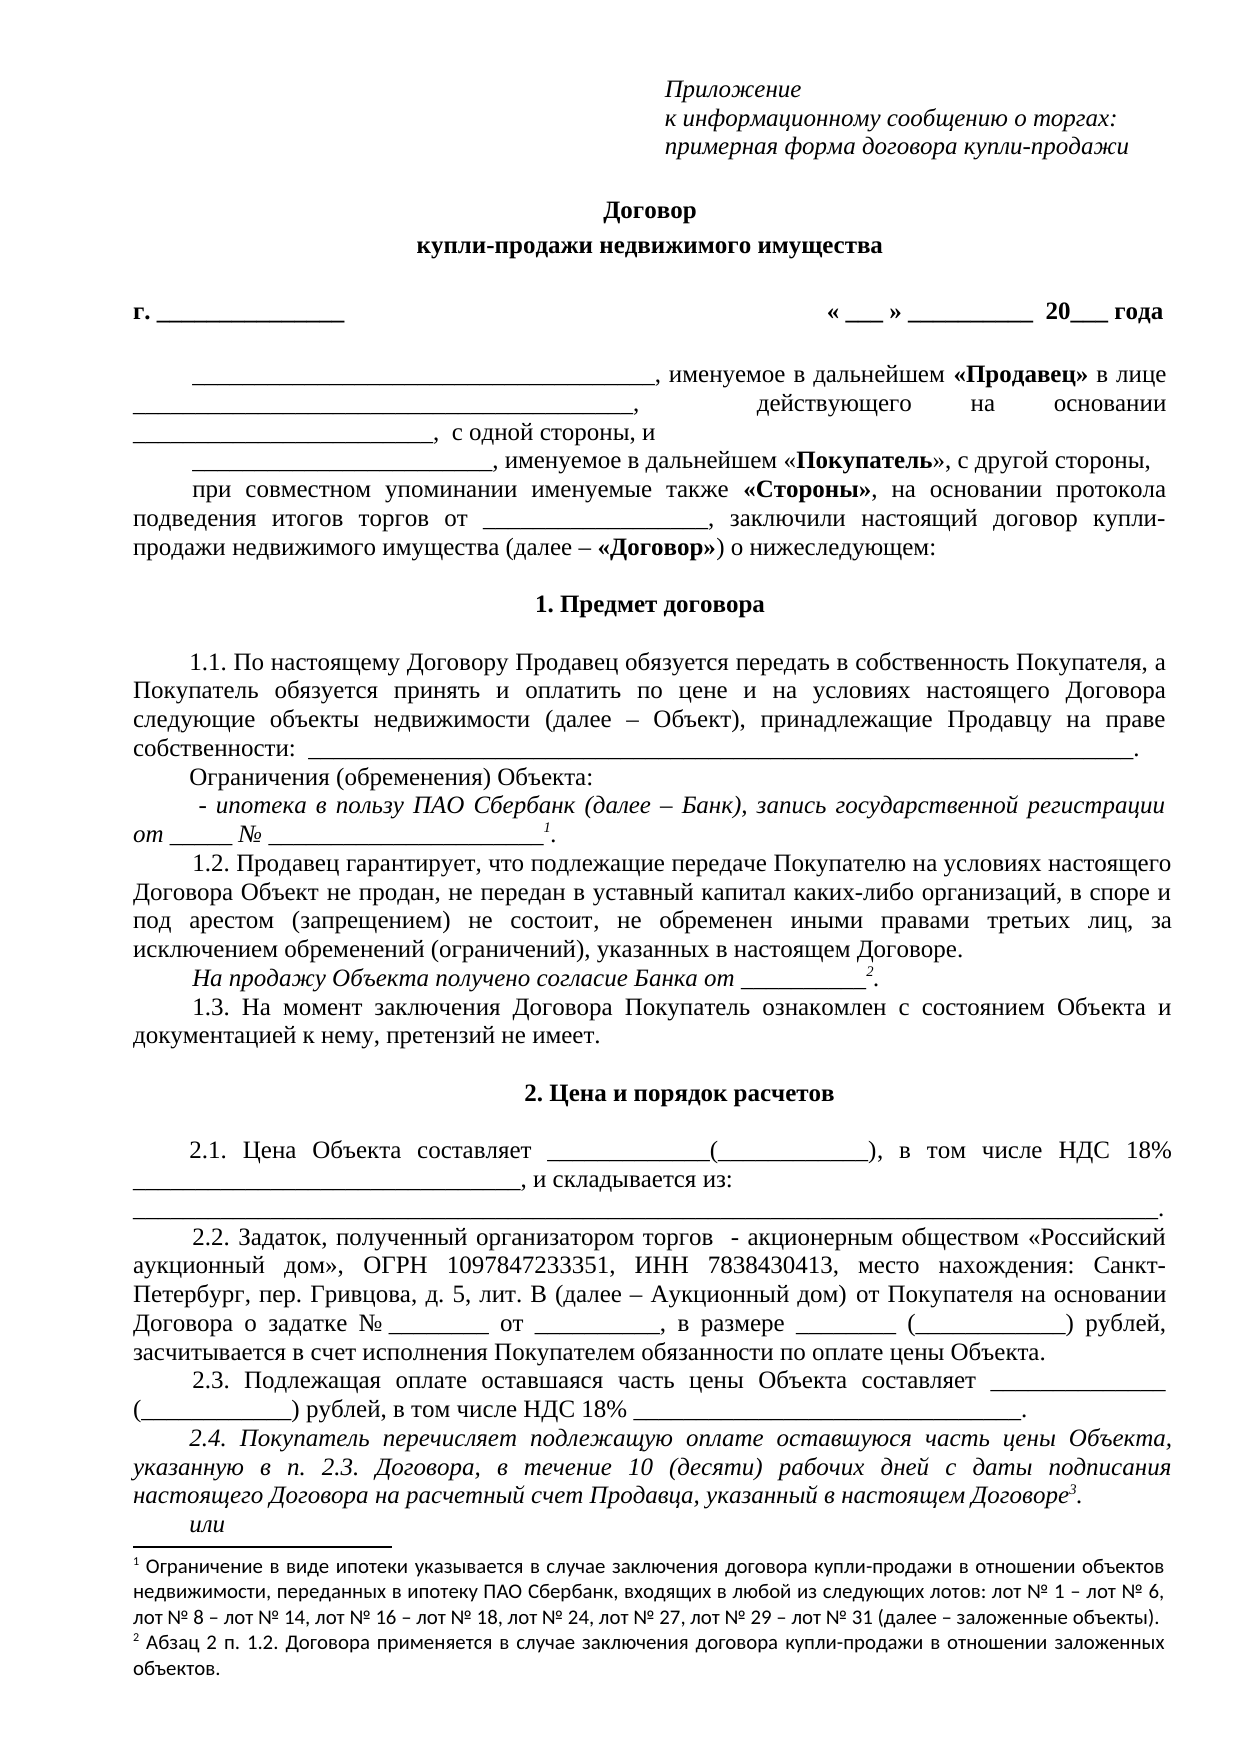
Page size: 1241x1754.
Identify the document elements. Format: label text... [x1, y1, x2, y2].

text или [133, 1509, 1172, 1538]
text 1. Предмет договора [133, 589, 1167, 618]
text 2.1. Цена Объекта составляет _____________(____________), в том числе НДС 18% _______________________________, и складывается из: [133, 1136, 1172, 1193]
text 2. Цена и порядок расчетов [133, 1078, 1167, 1107]
text 2.3. Подлежащая оплате оставшаяся часть цены Объекта составляет ______________ (____________) рублей, в том числе НДС 18% _______________________________. [133, 1366, 1167, 1423]
text к информационному сообщению о торгах: [664, 103, 1167, 131]
text _____________________________________, именуемое в дальнейшем «Продавец» в лице ________________________________________, действующего на основании ________________________, с одной стороны, и [133, 359, 1167, 446]
text ________________________, именуемое в дальнейшем «Покупатель», с другой стороны, [133, 446, 1167, 474]
text Приложение [664, 74, 1167, 103]
text г. _______________ « ___ » __________ 20___ года [133, 296, 1167, 325]
text 1.2. Продавец гарантирует, что подлежащие передаче Покупателю на условиях настоящего Договора Объект не продан, не передан в уставный капитал каких-либо организаций, в споре и под арестом (запрещением) не состоит, не обременен иными правами третьих лиц, за исключением обременений (ограничений), указанных в настоящем Договоре. [133, 848, 1172, 963]
text 1.1. По настоящему Договору Продавец обязуется передать в собственность Покупателя, а Покупатель обязуется принять и оплатить по цене и на условиях настоящего Договора следующие объекты недвижимости (далее – Объект), принадлежащие Продавцу на праве собственности: __________________________________________________________________. [133, 647, 1167, 762]
text 2.2. Задаток, полученный организатором торгов - акционерным обществом «Российский аукционный дом», ОГРН 1097847233351, ИНН 7838430413, место нахождения: Санкт-Петербург, пер. Гривцова, д. 5, лит. В (далее – Аукционный дом) от Покупателя на основании Договора о задатке № ________ от __________, в размере ________ (____________) рублей, засчитывается в счет исполнения Покупателем обязанности по оплате цены Объекта. [133, 1222, 1167, 1366]
text - ипотека в пользу ПАО Сбербанк (далее – Банк), запись государственной регистрации от _____ № ______________________. [133, 791, 1167, 848]
text 1.3. На момент заключения Договора Покупатель ознакомлен с состоянием Объекта и документацией к нему, претензий не имеет. [133, 992, 1172, 1049]
text при совместном упоминании именуемые также «Стороны», на основании протокола подведения итогов торгов от __________________, заключили настоящий договор купли-продажи недвижимого имущества (далее – «Договор») о нижеследующем: [133, 474, 1167, 561]
text __________________________________________________________________________________. [133, 1193, 1172, 1222]
text Договор [133, 195, 1167, 224]
text Ограничения (обременения) Объекта: [133, 762, 1167, 791]
text На продажу Объекта получено согласие Банка от __________. [133, 963, 1172, 992]
text примерная форма договора купли-продажи [664, 131, 1167, 160]
text 2.4. Покупатель перечисляет подлежащую оплате оставшуюся часть цены Объекта, указанную в п. 2.3. Договора, в течение 10 (десяти) рабочих дней с даты подписания настоящего Договора на расчетный счет Продавца, указанный в настоящем Договоре. [133, 1423, 1172, 1509]
text купли-продажи недвижимого имущества [133, 230, 1167, 259]
